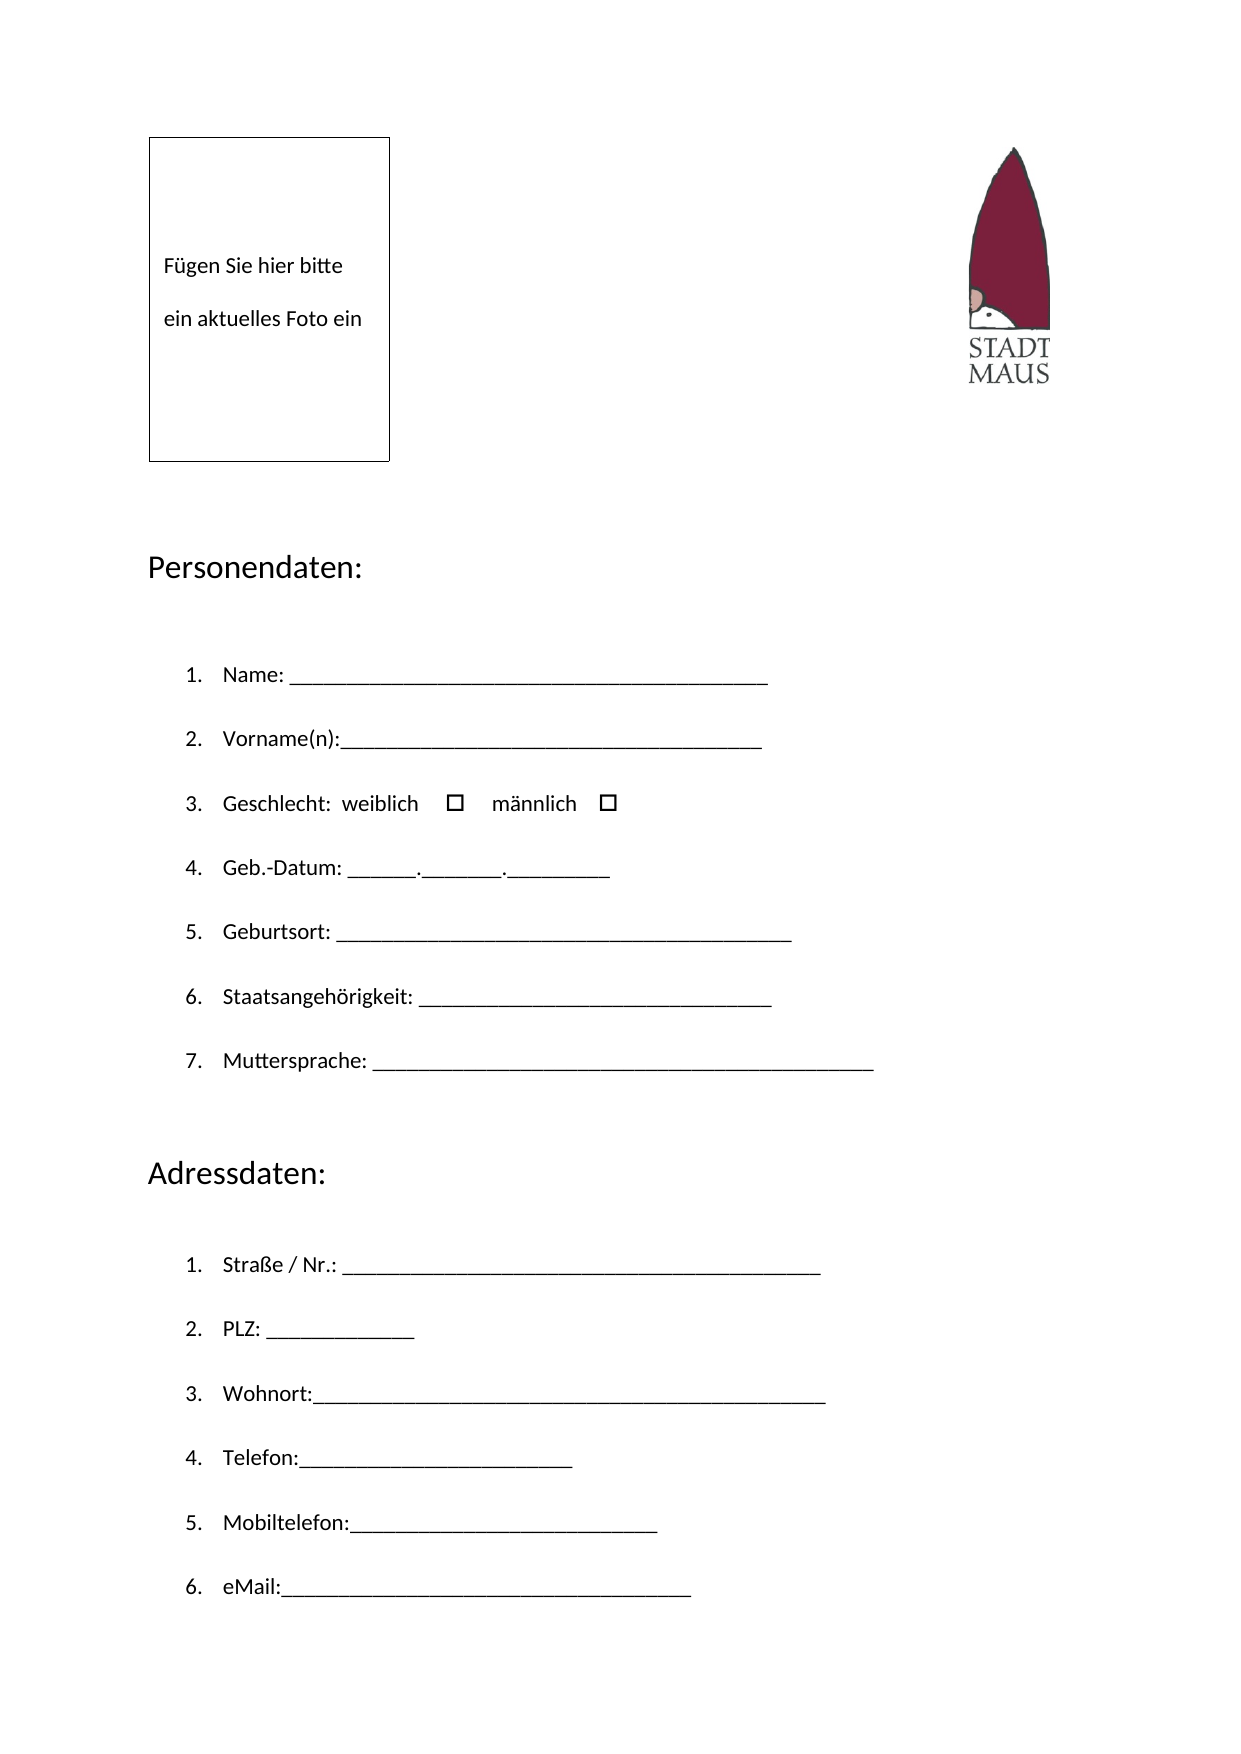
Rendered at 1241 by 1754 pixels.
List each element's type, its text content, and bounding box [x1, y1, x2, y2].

list Geb.-Datum: ______._______._________ [185, 853, 1093, 913]
list Staatsangehörigkeit: _______________________________ [185, 982, 1093, 1042]
list PLZ: _____________ [185, 1314, 1093, 1375]
list Name: __________________________________________ [185, 660, 1093, 720]
list Geschlecht: weiblich männlich [185, 789, 1093, 849]
list Mobiltelefon:___________________________ [185, 1508, 1093, 1568]
picture [968, 147, 1050, 384]
list Telefon:________________________ [185, 1443, 1093, 1503]
list Geburtsort: ________________________________________ [185, 917, 1093, 978]
list eMail:____________________________________ [185, 1572, 1093, 1600]
list Muttersprache: ____________________________________________ [185, 1046, 1093, 1074]
text Personendaten: [148, 546, 1093, 633]
list Straße / Nr.: __________________________________________ [185, 1250, 1093, 1310]
list Wohnort:_____________________________________________ [185, 1379, 1093, 1439]
list Vorname(n):_____________________________________ [185, 724, 1093, 784]
text Adressdaten: [148, 1152, 1093, 1225]
